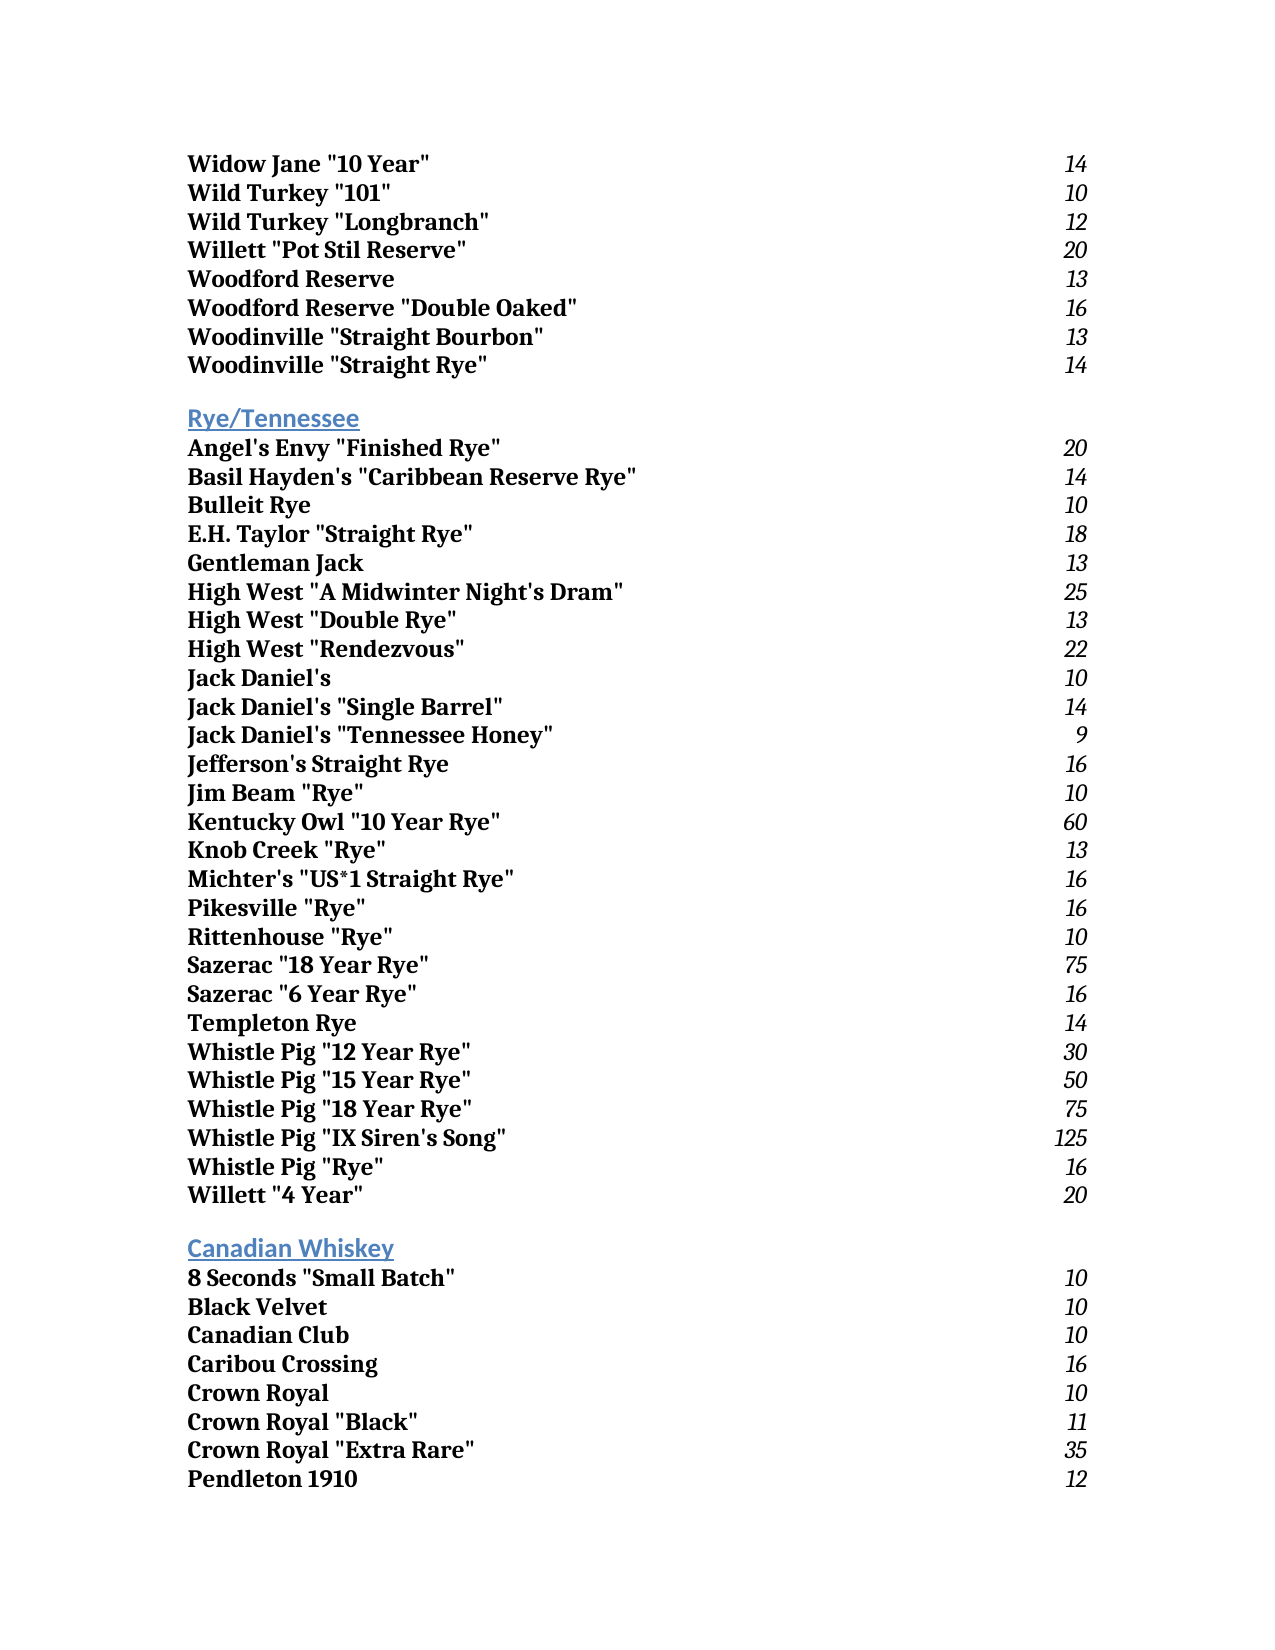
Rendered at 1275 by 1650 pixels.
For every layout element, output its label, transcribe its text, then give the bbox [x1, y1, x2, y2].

table_cell 22 [994, 635, 1098, 664]
table_cell 14 [994, 693, 1098, 721]
table_cell Wild Turkey "Longbranch" [176, 208, 994, 236]
table_cell 13 [994, 265, 1098, 294]
table_cell 13 [994, 606, 1098, 635]
table_cell Black Velvet [176, 1293, 994, 1321]
table_cell 12 [994, 208, 1098, 236]
table_cell 10 [994, 491, 1098, 520]
table_cell 25 [994, 578, 1098, 606]
table_cell High West "A Midwinter Night's Dram" [176, 578, 994, 606]
table_cell 16 [994, 294, 1098, 322]
table_cell High West "Double Rye" [176, 606, 994, 635]
table_cell 13 [994, 836, 1098, 865]
table_cell Jefferson's Straight Rye [176, 750, 994, 779]
table_cell 10 [994, 779, 1098, 808]
table_cell 35 [994, 1436, 1098, 1465]
table_cell 125 [994, 1124, 1098, 1153]
table_cell 18 [994, 520, 1098, 549]
table_cell 60 [994, 808, 1098, 836]
table_cell 10 [994, 1379, 1098, 1408]
table_cell 20 [994, 236, 1098, 265]
table_cell Woodford Reserve [176, 265, 994, 294]
table_cell Templeton Rye [176, 1009, 994, 1038]
table_cell 14 [994, 150, 1098, 179]
table_header 8 Seconds "Small Batch" [176, 1264, 994, 1293]
table_cell 13 [994, 323, 1098, 351]
table_cell 16 [994, 750, 1098, 779]
table_cell 14 [994, 1009, 1098, 1038]
table_cell 10 [994, 179, 1098, 207]
text Canadian Whiskey [187, 1231, 1087, 1264]
table_cell Michter's "US*1 Straight Rye" [176, 865, 994, 894]
table_cell 14 [994, 463, 1098, 491]
table_cell Whistle Pig "12 Year Rye" [176, 1038, 994, 1066]
table_cell 13 [994, 549, 1098, 578]
table_cell 16 [994, 894, 1098, 923]
table_cell Jim Beam "Rye" [176, 779, 994, 808]
table_cell 10 [994, 1293, 1098, 1321]
table_cell 16 [994, 1350, 1098, 1379]
table_cell Jack Daniel's [176, 664, 994, 693]
table_cell Canadian Club [176, 1321, 994, 1350]
table_cell 16 [994, 865, 1098, 894]
table_cell Whistle Pig "18 Year Rye" [176, 1095, 994, 1124]
table_cell 10 [994, 923, 1098, 951]
table_cell Sazerac "6 Year Rye" [176, 980, 994, 1009]
text Rye/Tennessee [187, 401, 1087, 434]
table_cell 16 [994, 980, 1098, 1009]
table_cell 20 [994, 1181, 1098, 1210]
table_cell Woodinville "Straight Rye" [176, 351, 994, 380]
table_cell Gentleman Jack [176, 549, 994, 578]
table_cell Whistle Pig "15 Year Rye" [176, 1066, 994, 1095]
table_cell Sazerac "18 Year Rye" [176, 951, 994, 980]
table_header 20 [994, 434, 1098, 463]
table_cell Whistle Pig "IX Siren's Song" [176, 1124, 994, 1153]
table_cell Pendleton 1910 [176, 1465, 994, 1494]
table_cell High West "Rendezvous" [176, 635, 994, 664]
table_cell Crown Royal "Extra Rare" [176, 1436, 994, 1465]
table_cell 30 [994, 1038, 1098, 1066]
table_cell Widow Jane "10 Year" [176, 150, 994, 179]
table_cell 75 [994, 1095, 1098, 1124]
table_cell Kentucky Owl "10 Year Rye" [176, 808, 994, 836]
table_cell 9 [994, 721, 1098, 750]
table_cell Crown Royal [176, 1379, 994, 1408]
table_cell Woodford Reserve "Double Oaked" [176, 294, 994, 322]
table_cell 10 [994, 664, 1098, 693]
table_header Angel's Envy "Finished Rye" [176, 434, 994, 463]
table_cell Wild Turkey "101" [176, 179, 994, 207]
table_cell Jack Daniel's "Single Barrel" [176, 693, 994, 721]
table_cell Whistle Pig "Rye" [176, 1153, 994, 1181]
table_cell Willett "Pot Stil Reserve" [176, 236, 994, 265]
table_cell E.H. Taylor "Straight Rye" [176, 520, 994, 549]
table_cell Knob Creek "Rye" [176, 836, 994, 865]
table_cell Willett "4 Year" [176, 1181, 994, 1210]
table_cell 75 [994, 951, 1098, 980]
table_cell 14 [994, 351, 1098, 380]
table_cell Crown Royal "Black" [176, 1408, 994, 1436]
table_cell Pikesville "Rye" [176, 894, 994, 923]
table_cell Caribou Crossing [176, 1350, 994, 1379]
table_cell Basil Hayden's "Caribbean Reserve Rye" [176, 463, 994, 491]
table_cell Rittenhouse "Rye" [176, 923, 994, 951]
table_cell Woodinville "Straight Bourbon" [176, 323, 994, 351]
table_cell 16 [994, 1153, 1098, 1181]
table_cell 11 [994, 1408, 1098, 1436]
table_cell 50 [994, 1066, 1098, 1095]
table_cell 12 [994, 1465, 1098, 1494]
table_cell Bulleit Rye [176, 491, 994, 520]
table_cell 10 [994, 1321, 1098, 1350]
table_cell Jack Daniel's "Tennessee Honey" [176, 721, 994, 750]
table_header 10 [994, 1264, 1098, 1293]
